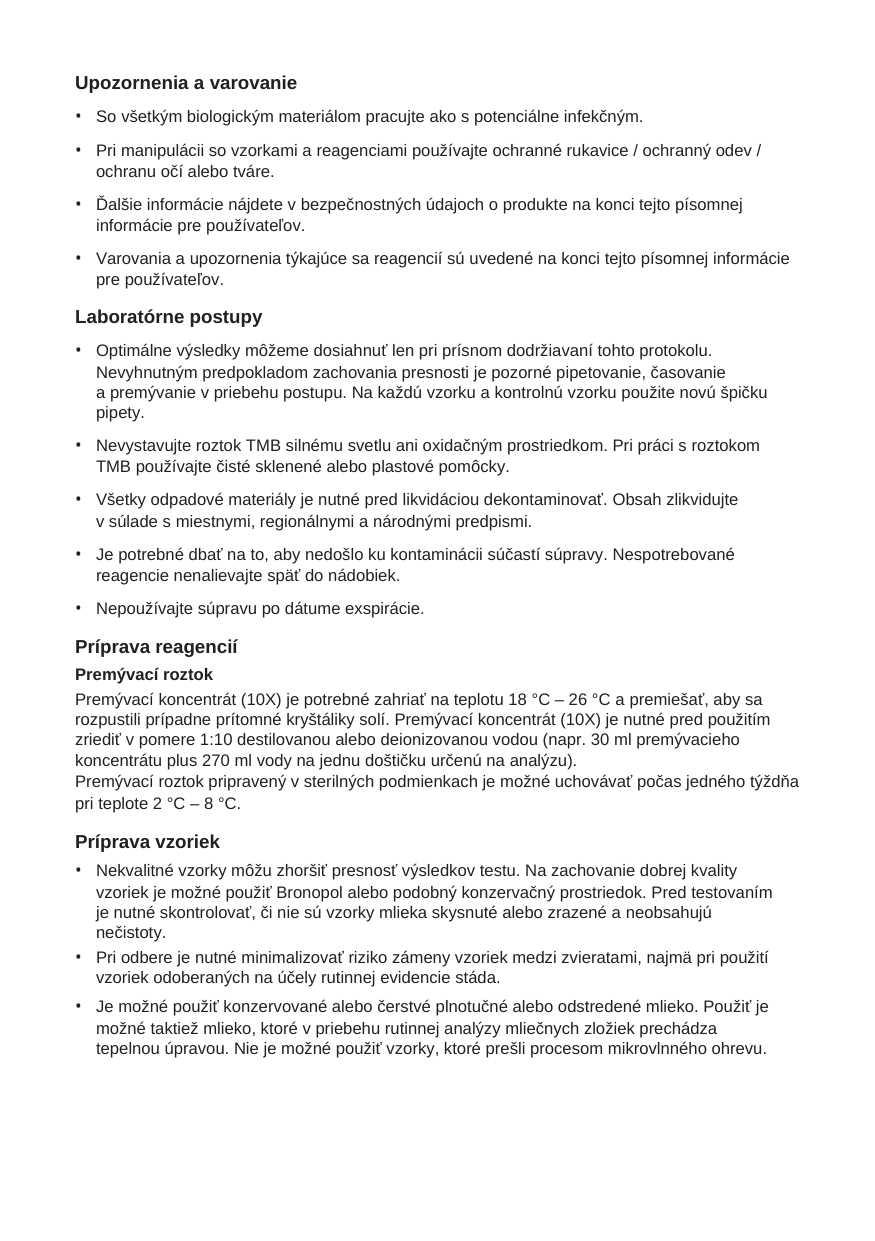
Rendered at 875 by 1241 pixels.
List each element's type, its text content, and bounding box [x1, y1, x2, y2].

list Pri manipulácii so vzorkami a reagenciami používajte ochranné rukavice / ochranný odev / ochranu očí alebo tváre. [75, 138, 809, 181]
list Nekvalitné vzorky môžu zhoršiť presnosť výsledkov testu. Na zachovanie dobrej kvality vzoriek je možné použiť Bronopol alebo podobný konzervačný prostriedok. Pred testovaním je nutné skontrolovať, či nie sú vzorky mlieka skysnuté alebo zrazené a neobsahujú nečistoty. [75, 857, 780, 942]
list So všetkým biologickým materiálom pracujte ako s potenciálne infekčným. [75, 103, 809, 127]
list Nevystavujte roztok TMB silnému svetlu ani oxidačným prostriedkom. Pri práci s roztokom TMB používajte čisté sklenené alebo plastové pomôcky. [75, 432, 761, 476]
list Je potrebné dbať na to, aby nedošlo ku kontaminácii súčastí súpravy. Nespotrebované reagencie nenalievajte späť do nádobiek. [75, 541, 773, 585]
text Príprava reagencií [75, 636, 809, 658]
text Premývací koncentrát (10X) je potrebné zahriať na teplotu 18 °C – 26 °C a premiešať, aby sa rozpustili prípadne prítomné kryštáliky solí. Premývací koncentrát (10X) je nutné pred použitím zriediť v pomere 1:10 destilovanou alebo deionizovanou vodou (napr. 30 ml premývacieho koncentrátu plus 270 ml vody na jednu doštičku určenú na analýzu). [75, 690, 791, 769]
text Príprava vzoriek [75, 830, 809, 852]
list Optimálne výsledky môžeme dosiahnuť len pri prísnom dodržiavaní tohto protokolu. Nevyhnutným predpokladom zachovania presnosti je pozorné pipetovanie, časovanie a premývanie v priebehu postupu. Na každú vzorku a kontrolnú vzorku použite novú špičku pipety. [75, 337, 776, 422]
list Je možné použiť konzervované alebo čerstvé plnotučné alebo odstredené mlieko. Použiť je možné taktiež mlieko, ktoré v priebehu rutinnej analýzy mliečnych zložiek prechádza tepelnou úpravou. Nie je možné použiť vzorky, ktoré prešli procesom mikrovlnného ohrevu. [75, 993, 783, 1058]
text Premývací roztok [75, 664, 809, 684]
list Ďalšie informácie nájdete v bezpečnostných údajoch o produkte na konci tejto písomnej informácie pre používateľov. [75, 192, 809, 235]
text Premývací roztok pripravený v sterilných podmienkach je možné uchovávať počas jedného týždňa pri teplote 2 °C – 8 °C. [75, 770, 809, 814]
list Pri odbere je nutné minimalizovať riziko zámeny vzoriek medzi zvieratami, najmä pri použití vzoriek odoberaných na účely rutinnej evidencie stáda. [75, 944, 809, 987]
list Všetky odpadové materiály je nutné pred likvidáciou dekontaminovať. Obsah zlikvidujte v súlade s miestnymi, regionálnymi a národnými predpismi. [75, 486, 761, 531]
text Upozornenia a varovanie [75, 72, 809, 93]
text Laboratórne postupy [75, 306, 809, 327]
list Varovania a upozornenia týkajúce sa reagencií sú uvedené na konci tejto písomnej informácie pre používateľov. [75, 246, 809, 289]
list Nepoužívajte súpravu po dátume exspirácie. [75, 595, 809, 619]
